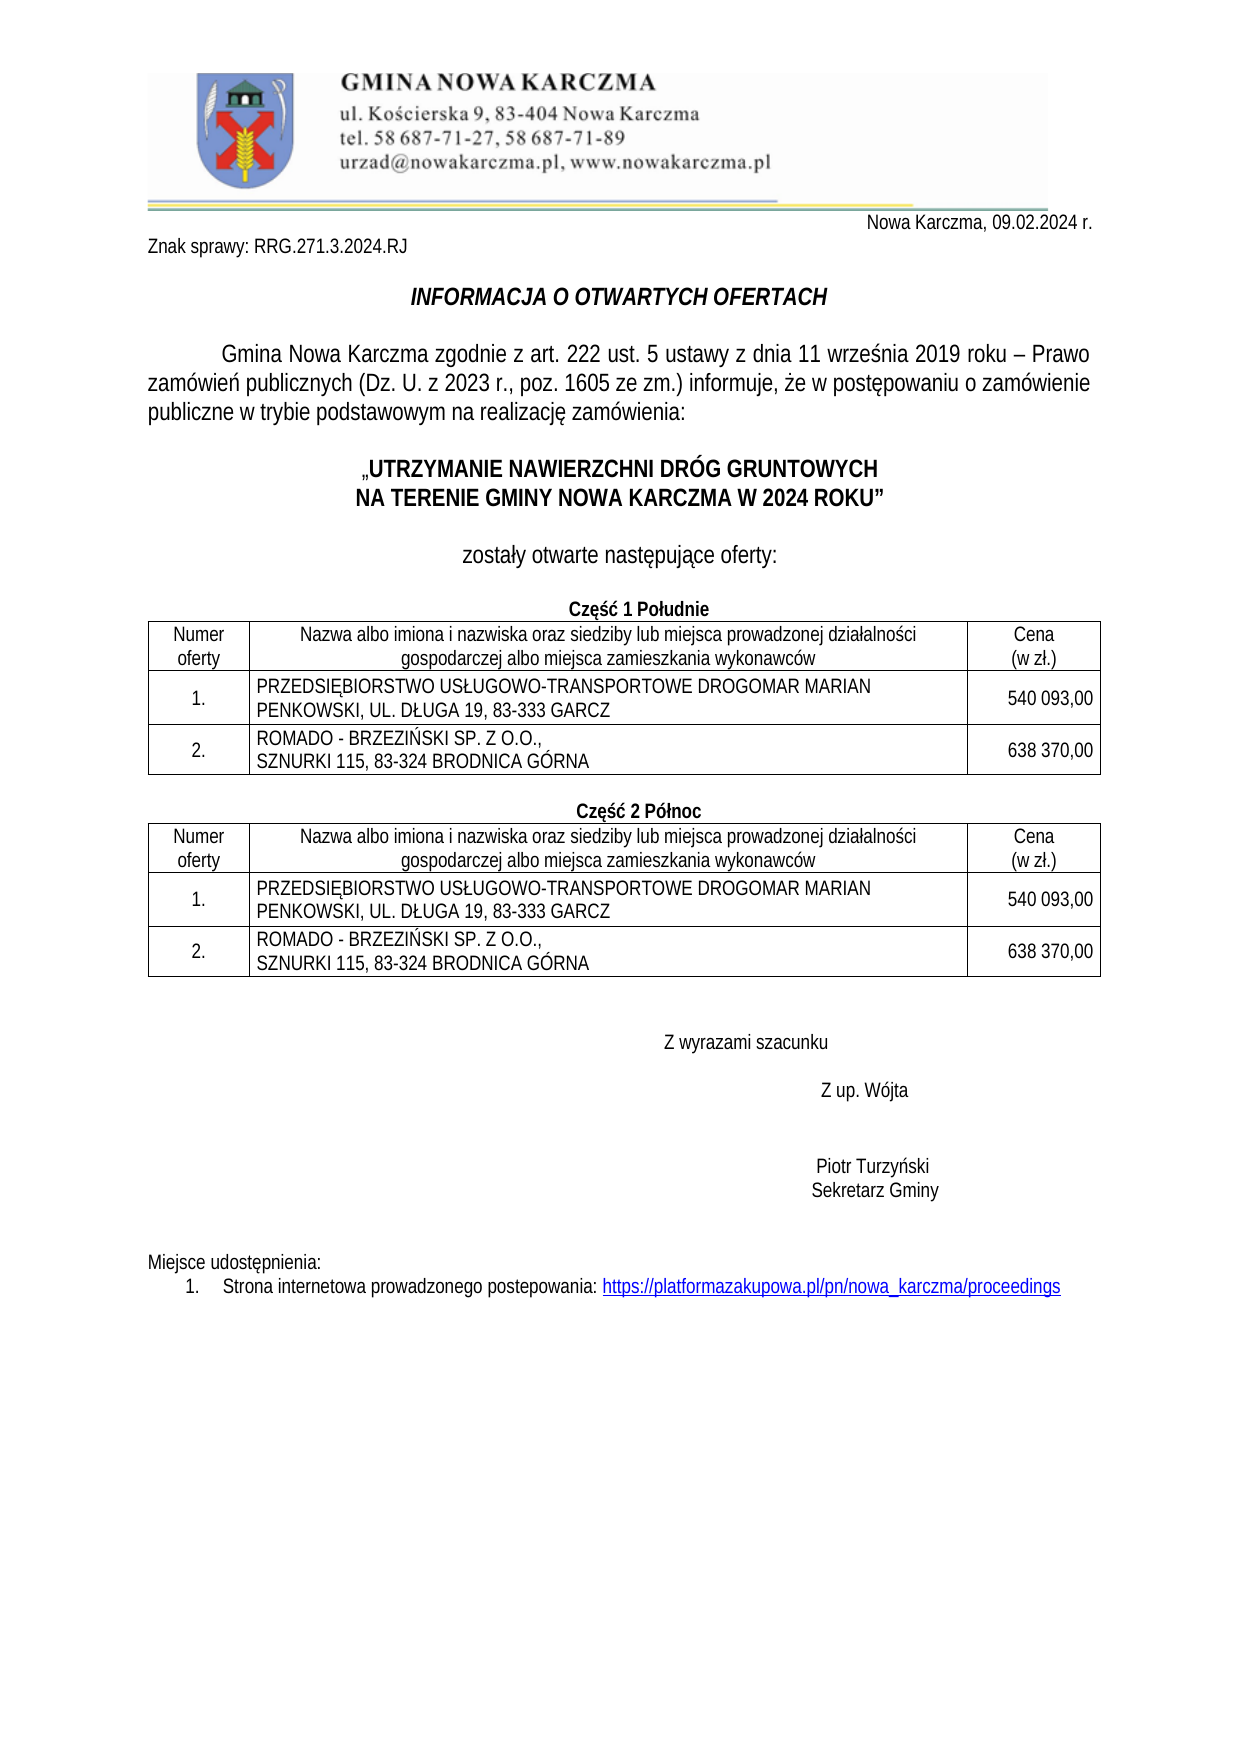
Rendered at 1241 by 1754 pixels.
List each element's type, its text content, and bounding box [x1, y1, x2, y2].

text Sekretarz Gminy [738, 1178, 1093, 1202]
text Nowa Karczma, 09.02.2024 r. [221, 210, 1093, 234]
table_cell 540 093,00 [968, 671, 1100, 724]
table_header Nazwa albo imiona i nazwiska oraz siedziby lub miejsca prowadzonej działalności gospodarczej albo miejsca zamieszkania wykonawców [250, 622, 967, 670]
table_cell PRZEDSIĘBIORSTWO USŁUGOWO-TRANSPORTOWE DROGOMAR MARIAN PENKOWSKI, UL. DŁUGA 19, 83-333 GARCZ [250, 873, 967, 926]
text „UTRZYMANIE NAWIERZCHNI DRÓG GRUNTOWYCH [148, 454, 1093, 483]
table_cell 2. [149, 725, 249, 774]
table_header Cena (w zł.) [968, 824, 1100, 872]
text zostały otwarte następujące oferty: [148, 540, 1093, 568]
table_header Nazwa albo imiona i nazwiska oraz siedziby lub miejsca prowadzonej działalności gospodarczej albo miejsca zamieszkania wykonawców [250, 824, 967, 872]
table_cell 638 370,00 [968, 725, 1100, 774]
table_cell PRZEDSIĘBIORSTWO USŁUGOWO-TRANSPORTOWE DROGOMAR MARIAN PENKOWSKI, UL. DŁUGA 19, 83-333 GARCZ [250, 671, 967, 724]
table_cell ROMADO - BRZEZIŃSKI SP. Z O.O., SZNURKI 115, 83-324 BRODNICA GÓRNA [250, 725, 967, 774]
text Piotr Turzyński [148, 1154, 1093, 1178]
text Znak sprawy: RRG.271.3.2024.RJ [148, 234, 1093, 258]
list Część 2 Północ [185, 799, 1093, 823]
table_header Numer oferty [149, 622, 249, 670]
table_cell 540 093,00 [968, 873, 1100, 926]
list Strona internetowa prowadzonego postepowania: https://platformazakupowa.pl/pn/nowa_karczma/proceedings [185, 1274, 1093, 1298]
text Z up. Wójta [148, 1078, 1093, 1102]
list Część 1 Południe [185, 597, 1093, 621]
table_cell 1. [149, 873, 249, 926]
text NA TERENIE GMINY NOWA KARCZMA W 2024 ROKU” [148, 483, 1093, 511]
picture [147, 73, 1049, 211]
table_header Cena (w zł.) [968, 622, 1100, 670]
text INFORMACJA O OTWARTYCH OFERTACH [148, 282, 1093, 311]
text Z wyrazami szacunku [148, 1030, 1093, 1054]
text Miejsce udostępnienia: [148, 1250, 1093, 1274]
table_header Numer oferty [149, 824, 249, 872]
table_cell 2. [149, 927, 249, 976]
table_cell 638 370,00 [968, 927, 1100, 976]
text Gmina Nowa Karczma zgodnie z art. 222 ust. 5 ustawy z dnia 11 września 2019 roku – Prawo zamówień publicznych (Dz. U. z 2023 r., poz. 1605 ze zm.) informuje, że w postępowaniu o zamówienie publiczne w trybie podstawowym na realizację zamówienia: [148, 339, 1093, 425]
table_cell 1. [149, 671, 249, 724]
table_cell ROMADO - BRZEZIŃSKI SP. Z O.O., SZNURKI 115, 83-324 BRODNICA GÓRNA [250, 927, 967, 976]
